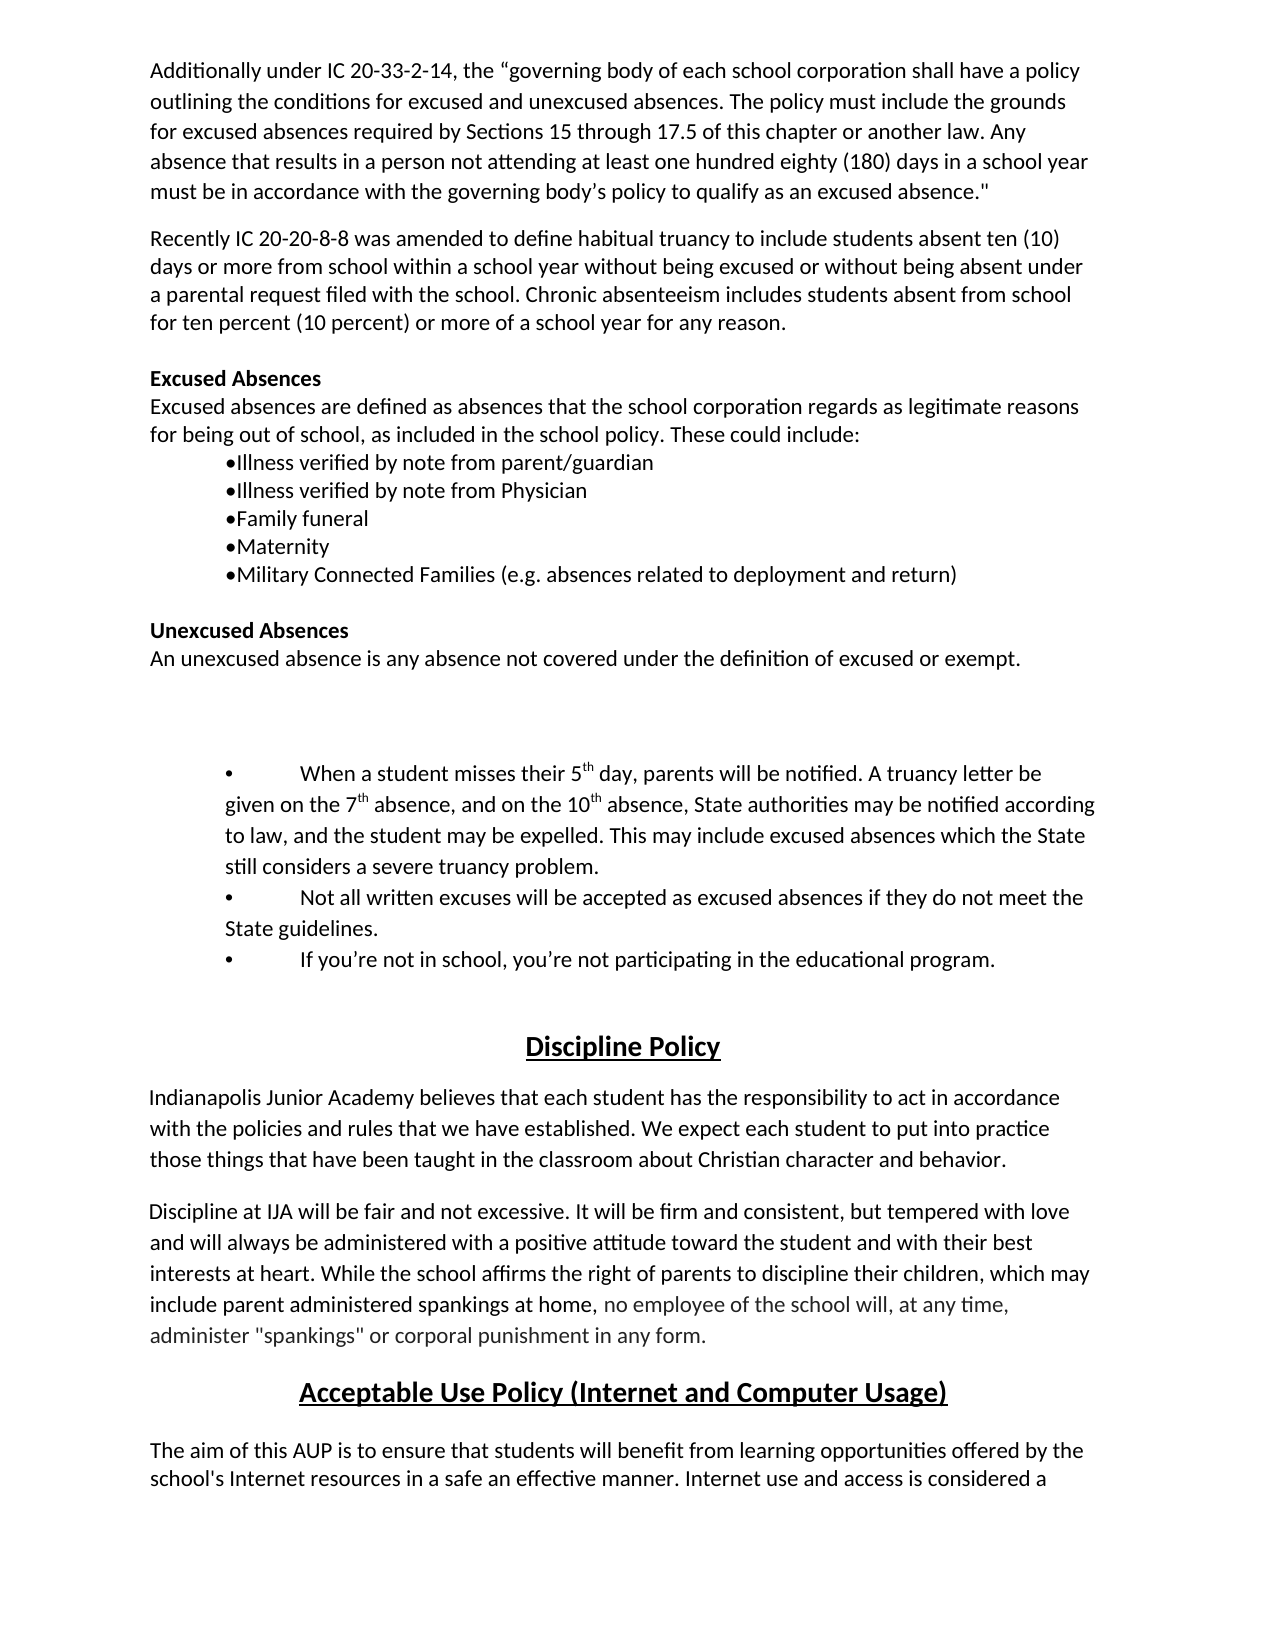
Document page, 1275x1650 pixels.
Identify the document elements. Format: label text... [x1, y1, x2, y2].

text Recently IC 20-20-8-8 was amended to define habitual truancy to include students absent ten (10) days or more from school within a school year without being excused or without being absent under a parental request filed with the school. Chronic absenteeism includes students absent from school for ten percent (10 percent) or more of a school year for any reason. [150, 224, 1096, 336]
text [150, 1436, 1096, 1492]
text •Maternity [225, 532, 1096, 561]
list If you’re not in school, you’re not participating in the educational program. [225, 945, 1096, 973]
text An unexcused absence is any absence not covered under the definition of excused or exempt. [150, 644, 1096, 673]
text Indianapolis Junior Academy believes that each student has the responsibility to act in accordance with the policies and rules that we have established. We expect each student to put into practice those things that have been taught in the classroom about Christian character and behavior. [148, 1083, 1096, 1173]
text Unexcused Absences [150, 617, 1096, 644]
text Excused Absences [150, 364, 1096, 392]
text Discipline at IJA will be fair and not excessive. It will be firm and consistent, but tempered with love and will always be administered with a positive attitude toward the student and with their best interests at heart. While the school affirms the right of parents to discipline their children, which may include parent administered spankings at home, no employee of the school will, at any time, administer "spankings" or corporal punishment in any form. [148, 1197, 1096, 1349]
list Not all written excuses will be accepted as excused absences if they do not meet the State guidelines. [225, 883, 1096, 942]
text Discipline Policy [150, 1028, 1096, 1064]
text Excused absences are defined as absences that the school corporation regards as legitimate reasons for being out of school, as included in the school policy. These could include: [150, 392, 1096, 448]
text •Illness verified by note from parent/guardian [225, 448, 1096, 476]
text •Military Connected Families (e.g. absences related to deployment and return) [225, 561, 1096, 588]
list When a student misses their 5th day, parents will be notified. A truancy letter be given on the 7th absence, and on the 10th absence, State authorities may be notified according to law, and the student may be expelled. This may include excused absences which the State still considers a severe truancy problem. [225, 759, 1096, 880]
text Acceptable Use Policy (Internet and Computer Usage) [150, 1374, 1096, 1410]
text •Illness verified by note from Physician [225, 476, 1096, 504]
text •Family funeral [225, 504, 1096, 532]
text Additionally under IC 20-33-2-14, the “governing body of each school corporation shall have a policy outlining the conditions for excused and unexcused absences. The policy must include the grounds for excused absences required by Sections 15 through 17.5 of this chapter or another law. Any absence that results in a person not attending at least one hundred eighty (180) days in a school year must be in accordance with the governing body’s policy to qualify as an excused absence." [150, 57, 1096, 205]
